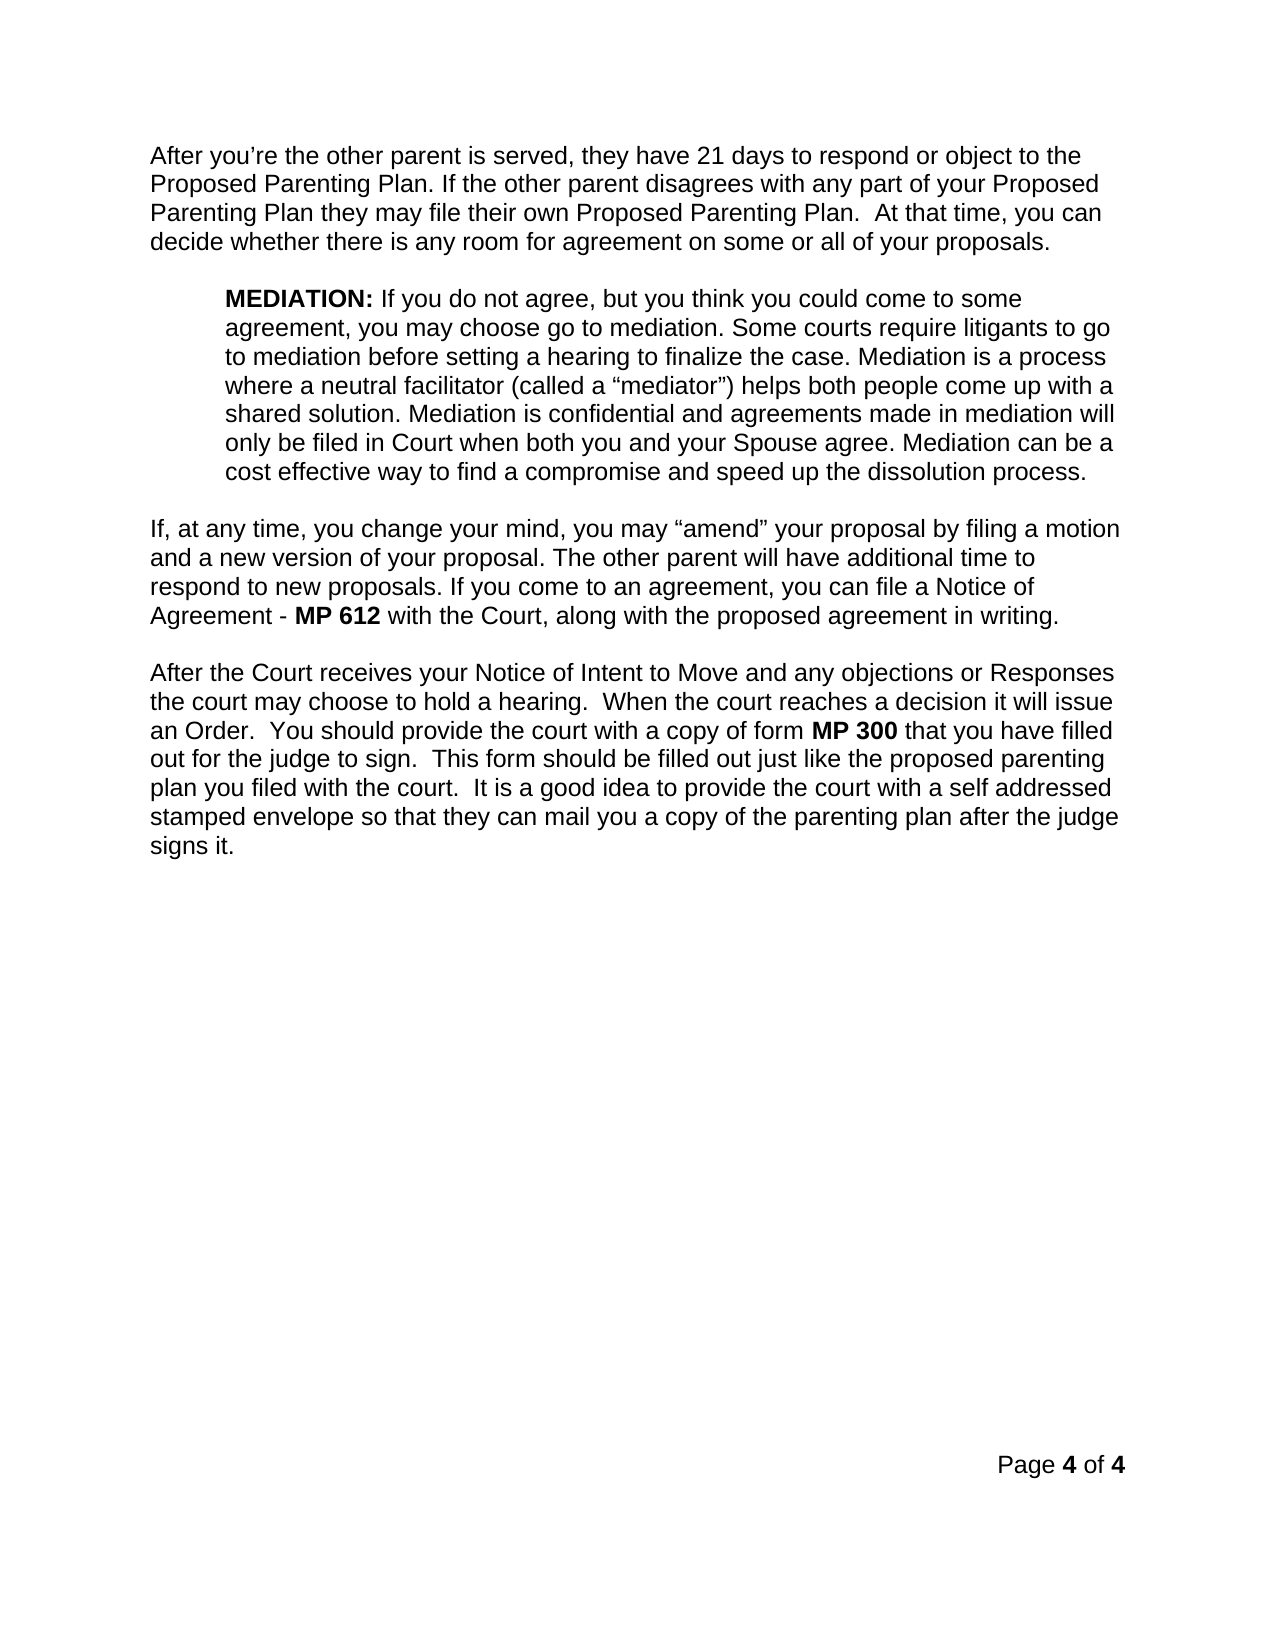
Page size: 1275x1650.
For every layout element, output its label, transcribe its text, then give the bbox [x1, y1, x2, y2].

text After the Court receives your Notice of Intent to Move and any objections or Responses the court may choose to hold a hearing. When the court reaches a decision it will issue an Order. You should provide the court with a copy of form MP 300 that you have filled out for the judge to sign. This form should be filled out just like the proposed parenting plan you filed with the court. It is a good idea to provide the court with a self addressed stamped envelope so that they can mail you a copy of the parenting plan after the judge signs it. [150, 658, 1125, 859]
text If, at any time, you change your mind, you may “amend” your proposal by filing a motion and a new version of your proposal. The other parent will have additional time to respond to new proposals. If you come to an agreement, you can file a Notice of Agreement - MP 612 with the Court, along with the proposed agreement in writing. [150, 514, 1125, 629]
list MEDIATION: If you do not agree, but you think you could come to some agreement, you may choose go to mediation. Some courts require litigants to go to mediation before setting a hearing to finalize the case. Mediation is a process where a neutral facilitator (called a “mediator”) helps both people come up with a shared solution. Mediation is confidential and agreements made in mediation will only be filed in Court when both you and your Spouse agree. Mediation can be a cost effective way to find a compromise and speed up the dissolution process. [225, 284, 1125, 486]
text After you’re the other parent is served, they have 21 days to respond or object to the Proposed Parenting Plan. If the other parent disagrees with any part of your Proposed Parenting Plan they may file their own Proposed Parenting Plan. At that time, you can decide whether there is any room for agreement on some or all of your proposals. [150, 141, 1125, 256]
